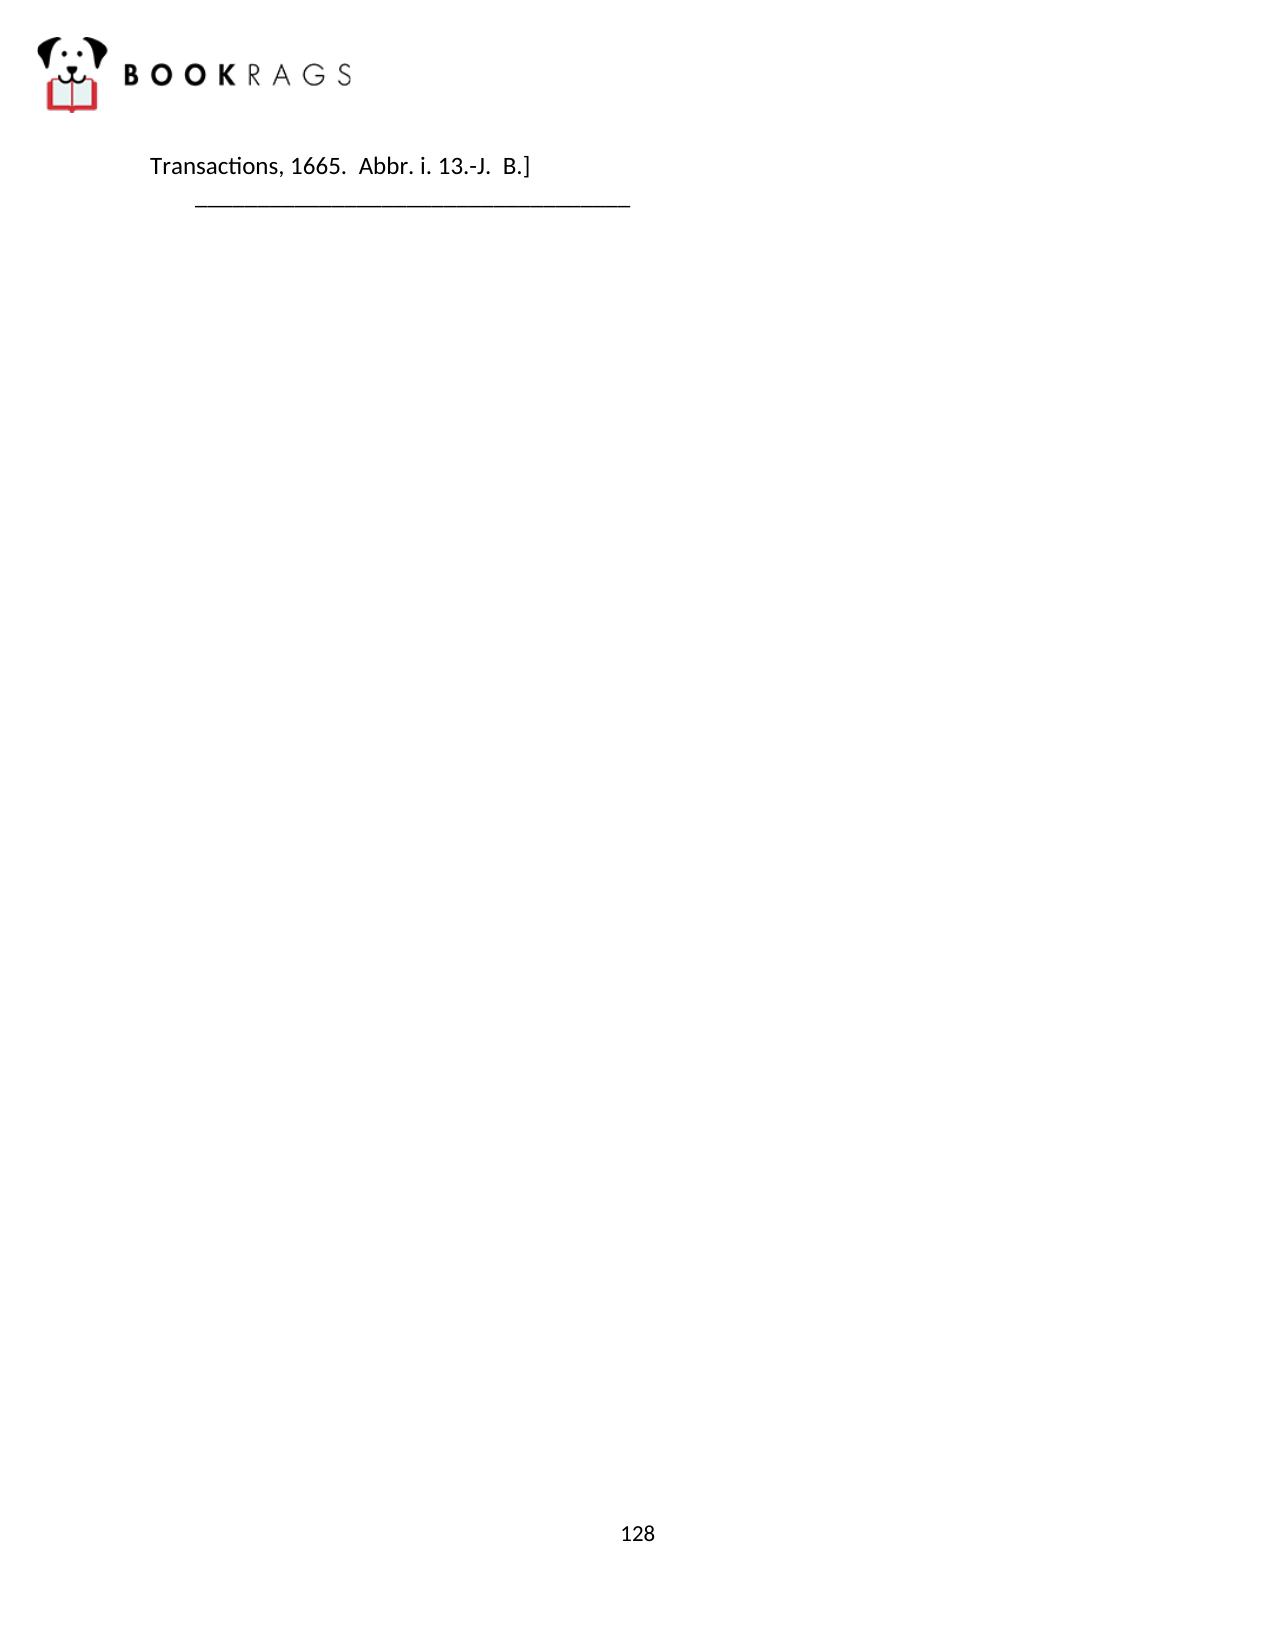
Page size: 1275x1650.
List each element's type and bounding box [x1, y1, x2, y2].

picture [37, 37, 351, 113]
text [150, 150, 1125, 211]
